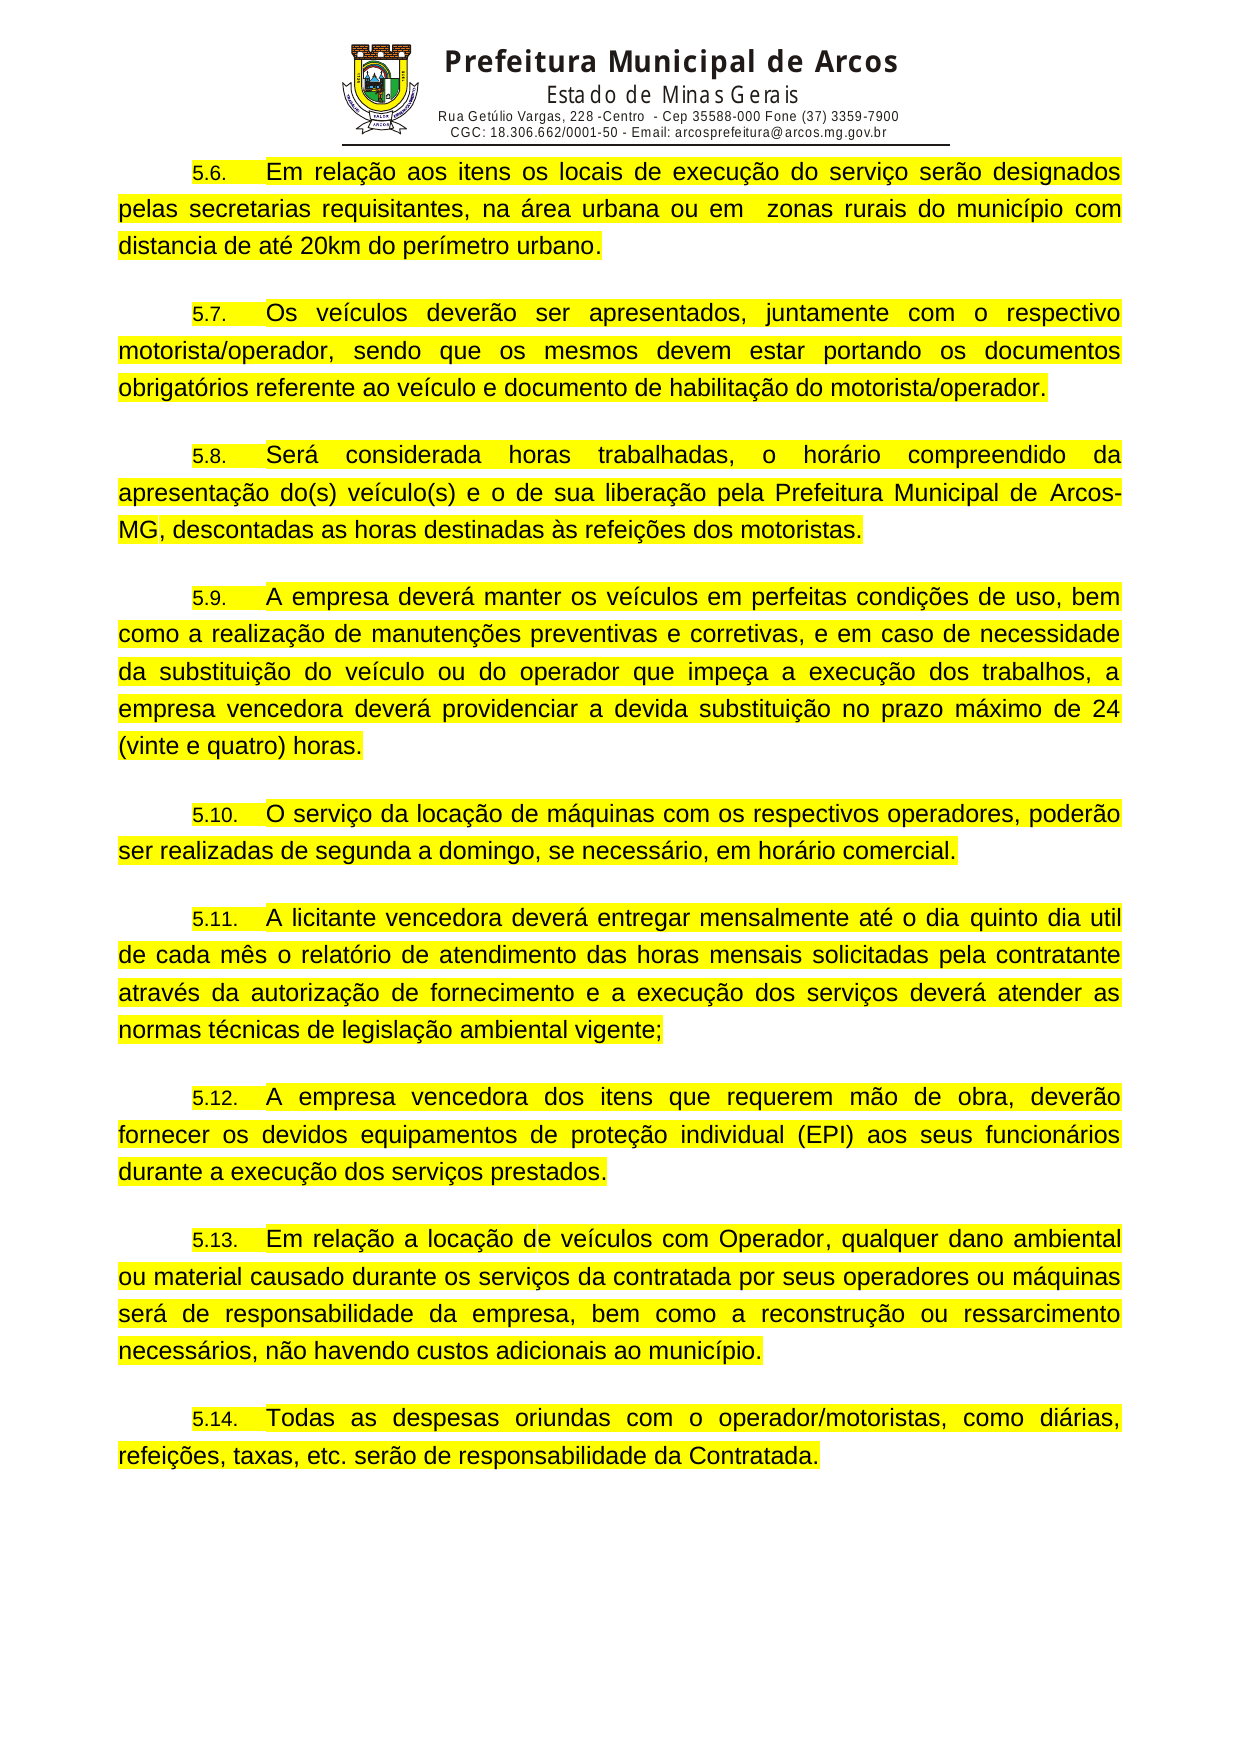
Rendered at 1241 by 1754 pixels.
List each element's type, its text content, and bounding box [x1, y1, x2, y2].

text Em relação aos itens os locais de execução do serviço serão designados pelas secretarias requisitantes, na área urbana ou em zonas rurais do município com distancia de até 20km do perímetro urbano. [118, 223, 1122, 260]
text A empresa deverá manter os veículos em perfeitas condições de uso, bem como a realização de manutenções preventivas e corretivas, e em caso de necessidade da substituição do veículo ou do operador que impeça a execução dos trabalhos, a empresa vencedora deverá providenciar a devida substituição no prazo máximo de 24 (vinte e quatro) horas. [118, 582, 1122, 620]
text Será considerada horas trabalhadas, o horário compreendido da apresentação do(s) veículo(s) e o de sua liberação pela Prefeitura Municipal de Arcos-MG, descontadas as horas destinadas às refeições dos motoristas. [118, 440, 1122, 478]
text Será considerada horas trabalhadas, o horário compreendido da apresentação do(s) veículo(s) e o de sua liberação pela Prefeitura Municipal de Arcos-MG, descontadas as horas destinadas às refeições dos motoristas. [118, 506, 1122, 544]
text Os veículos deverão ser apresentados, juntamente com o respectivo motorista/operador, sendo que os mesmos devem estar portando os documentos obrigatórios referente ao veículo e documento de habilitação do motorista/operador. [118, 364, 1122, 402]
text Todas as despesas oriundas com o operador/motoristas, como diárias, refeições, taxas, etc. serão de responsabilidade da Contratada. [118, 1403, 1122, 1469]
text A empresa vencedora dos itens que requerem mão de obra, deverão fornecer os devidos equipamentos de proteção individual (EPI) aos seus funcionários durante a execução dos serviços prestados. [118, 1148, 1122, 1186]
text A licitante vencedora deverá entregar mensalmente até o dia quinto dia util de cada mês o relatório de atendimento das horas mensais solicitadas pela contratante através da autorização de fornecimento e a execução dos serviços deverá atender as normas técnicas de legislação ambiental vigente; [118, 1007, 1122, 1044]
text A empresa deverá manter os veículos em perfeitas condições de uso, bem como a realização de manutenções preventivas e corretivas, e em caso de necessidade da substituição do veículo ou do operador que impeça a execução dos trabalhos, a empresa vencedora deverá providenciar a devida substituição no prazo máximo de 24 (vinte e quatro) horas. [118, 723, 1122, 760]
text A empresa vencedora dos itens que requerem mão de obra, deverão fornecer os devidos equipamentos de proteção individual (EPI) aos seus funcionários durante a execução dos serviços prestados. [118, 1082, 1122, 1120]
text Em relação a locação de veículos com Operador, qualquer dano ambiental ou material causado durante os serviços da contratada por seus operadores ou máquinas será de responsabilidade da empresa, bem como a reconstrução ou ressarcimento necessários, não havendo custos adicionais ao município. [118, 1224, 1122, 1262]
text A licitante vencedora deverá entregar mensalmente até o dia quinto dia util de cada mês o relatório de atendimento das horas mensais solicitadas pela contratante através da autorização de fornecimento e a execução dos serviços deverá atender as normas técnicas de legislação ambiental vigente; [118, 903, 1122, 941]
text Em relação aos itens os locais de execução do serviço serão designados pelas secretarias requisitantes, na área urbana ou em zonas rurais do município com distancia de até 20km do perímetro urbano. [118, 148, 1122, 194]
text Em relação a locação de veículos com Operador, qualquer dano ambiental ou material causado durante os serviços da contratada por seus operadores ou máquinas será de responsabilidade da empresa, bem como a reconstrução ou ressarcimento necessários, não havendo custos adicionais ao município. [118, 1328, 1122, 1365]
text Os veículos deverão ser apresentados, juntamente com o respectivo motorista/operador, sendo que os mesmos devem estar portando os documentos obrigatórios referente ao veículo e documento de habilitação do motorista/operador. [118, 298, 1122, 336]
text O serviço da locação de máquinas com os respectivos operadores, poderão ser realizadas de segunda a domingo, se necessário, em horário comercial. [118, 799, 1122, 865]
